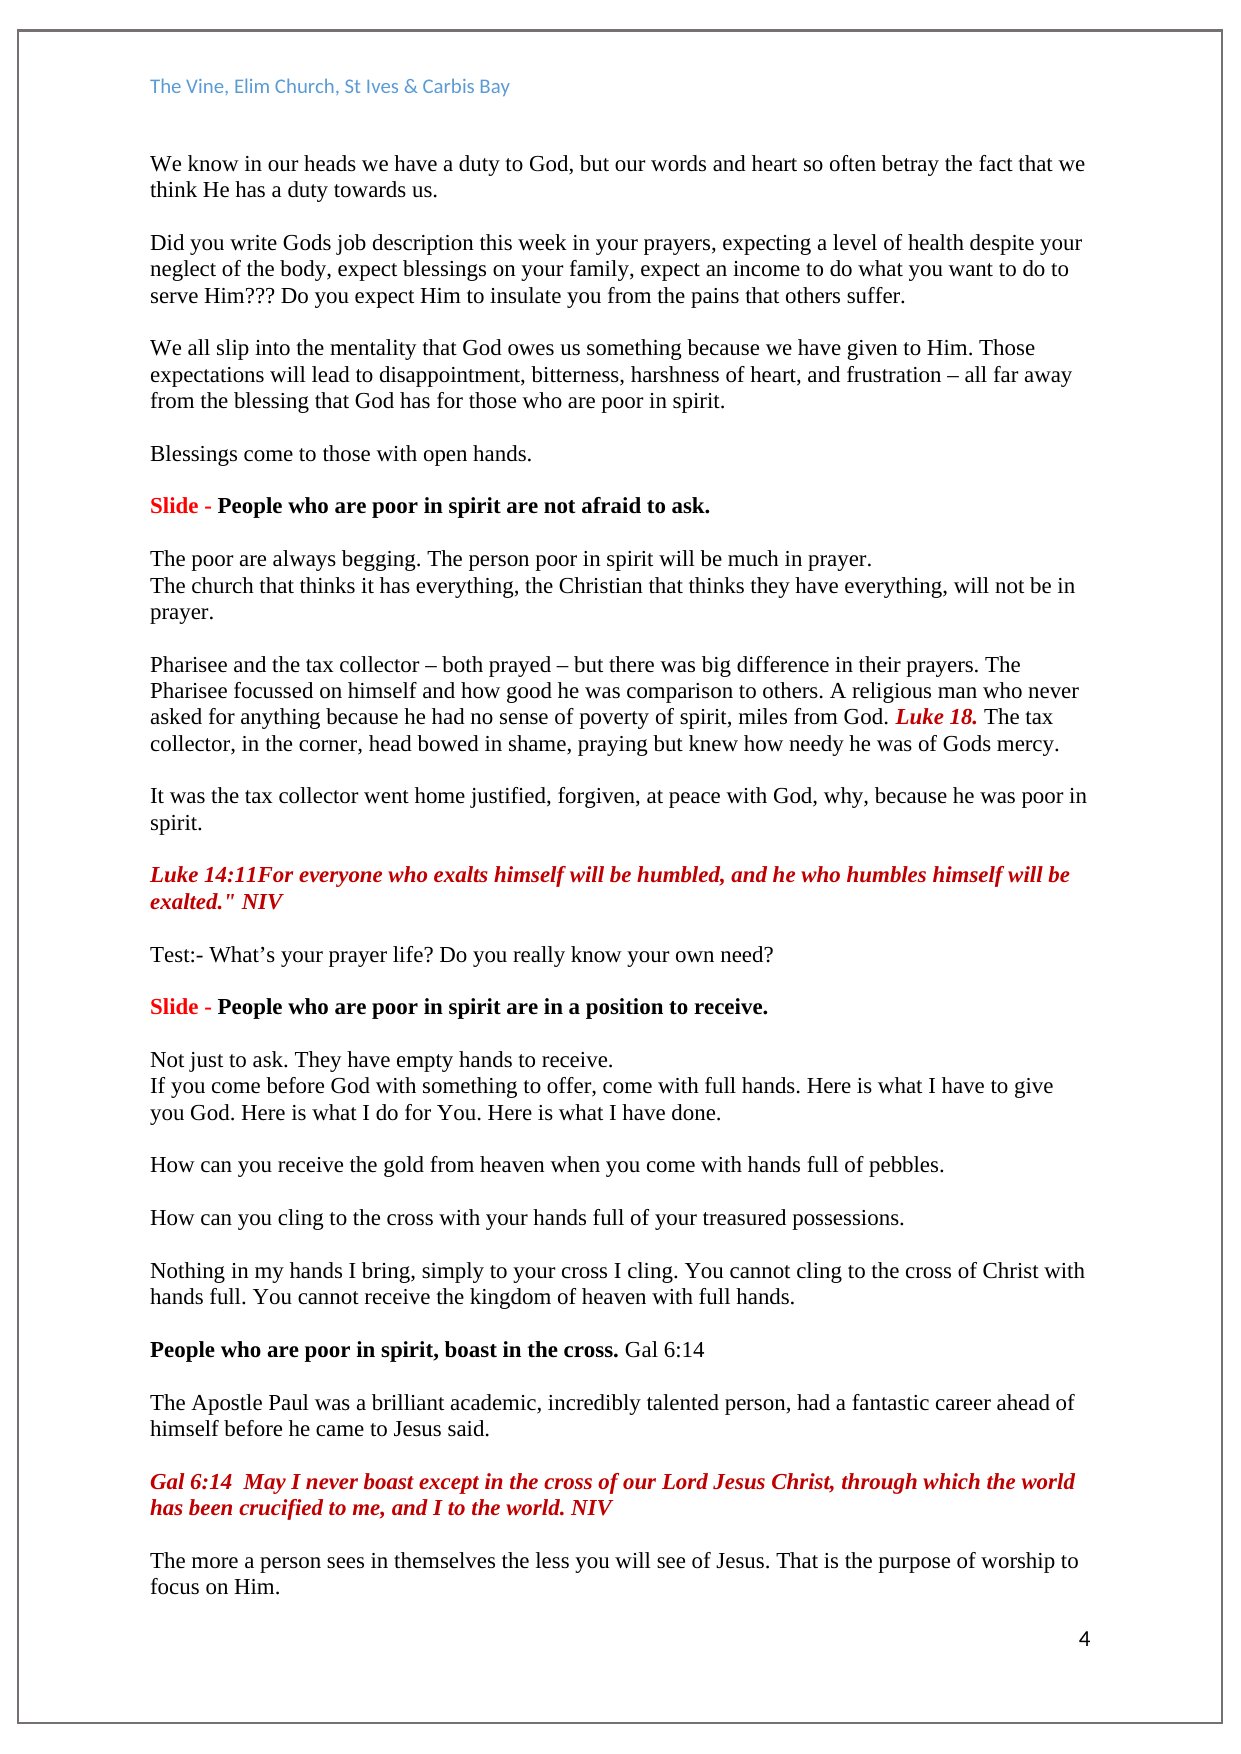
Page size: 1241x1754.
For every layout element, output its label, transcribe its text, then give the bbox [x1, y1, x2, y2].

text Slide - People who are poor in spirit are not afraid to ask. [150, 493, 1090, 519]
text Did you write Gods job description this week in your prayers, expecting a level of health despite your neglect of the body, expect blessings on your family, expect an income to do what you want to do to serve Him??? Do you expect Him to insulate you from the pains that others suffer. [150, 229, 1090, 308]
text Test:- What’s your prayer life? Do you really know your own need? [150, 941, 1090, 967]
text How can you receive the gold from heaven when you come with hands full of pebbles. [150, 1151, 1090, 1178]
text Pharisee and the tax collector – both prayed – but there was big difference in their prayers. The Pharisee focussed on himself and how good he was comparison to others. A religious man who never asked for anything because he had no sense of poverty of spirit, miles from God. Luke 18. The tax collector, in the corner, head bowed in shame, praying but knew how needy he was of Gods mercy. [150, 651, 1090, 756]
text We all slip into the mentality that God owes us something because we have given to Him. Those expectations will lead to disappointment, bitterness, harshness of heart, and frustration – all far away from the blessing that God has for those who are poor in spirit. [150, 334, 1090, 413]
text It was the tax collector went home justified, forgiven, at peace with God, why, because he was poor in spirit. [150, 782, 1090, 835]
text Blessings come to those with open hands. [150, 440, 1090, 466]
text The more a person sees in themselves the less you will see of Jesus. That is the purpose of worship to focus on Him. [150, 1547, 1090, 1599]
text The Apostle Paul was a brilliant academic, incredibly talented person, had a fantastic career ahead of himself before he came to Jesus said. [150, 1389, 1090, 1441]
text The poor are always begging. The person poor in spirit will be much in prayer. [150, 545, 1090, 572]
text We know in our heads we have a duty to God, but our words and heart so often betray the fact that we think He has a duty towards us. [150, 150, 1090, 203]
text The church that thinks it has everything, the Christian that thinks they have everything, will not be in prayer. [150, 572, 1090, 624]
text If you come before God with something to offer, come with full hands. Here is what I have to give you God. Here is what I do for You. Here is what I have done. [150, 1072, 1090, 1125]
text Gal 6:14 May I never boast except in the cross of our Lord Jesus Christ, through which the world has been crucified to me, and I to the world. NIV [150, 1468, 1090, 1520]
text Nothing in my hands I bring, simply to your cross I cling. You cannot cling to the cross of Christ with hands full. You cannot receive the kingdom of heaven with full hands. [150, 1257, 1090, 1309]
text Slide - People who are poor in spirit are in a position to receive. [150, 993, 1090, 1020]
text Not just to ask. They have empty hands to receive. [150, 1046, 1090, 1072]
text How can you cling to the cross with your hands full of your treasured possessions. [150, 1204, 1090, 1231]
text People who are poor in spirit, boast in the cross. Gal 6:14 [150, 1336, 1090, 1362]
text Luke 14:11For everyone who exalts himself will be humbled, and he who humbles himself will be exalted." NIV [150, 862, 1090, 914]
